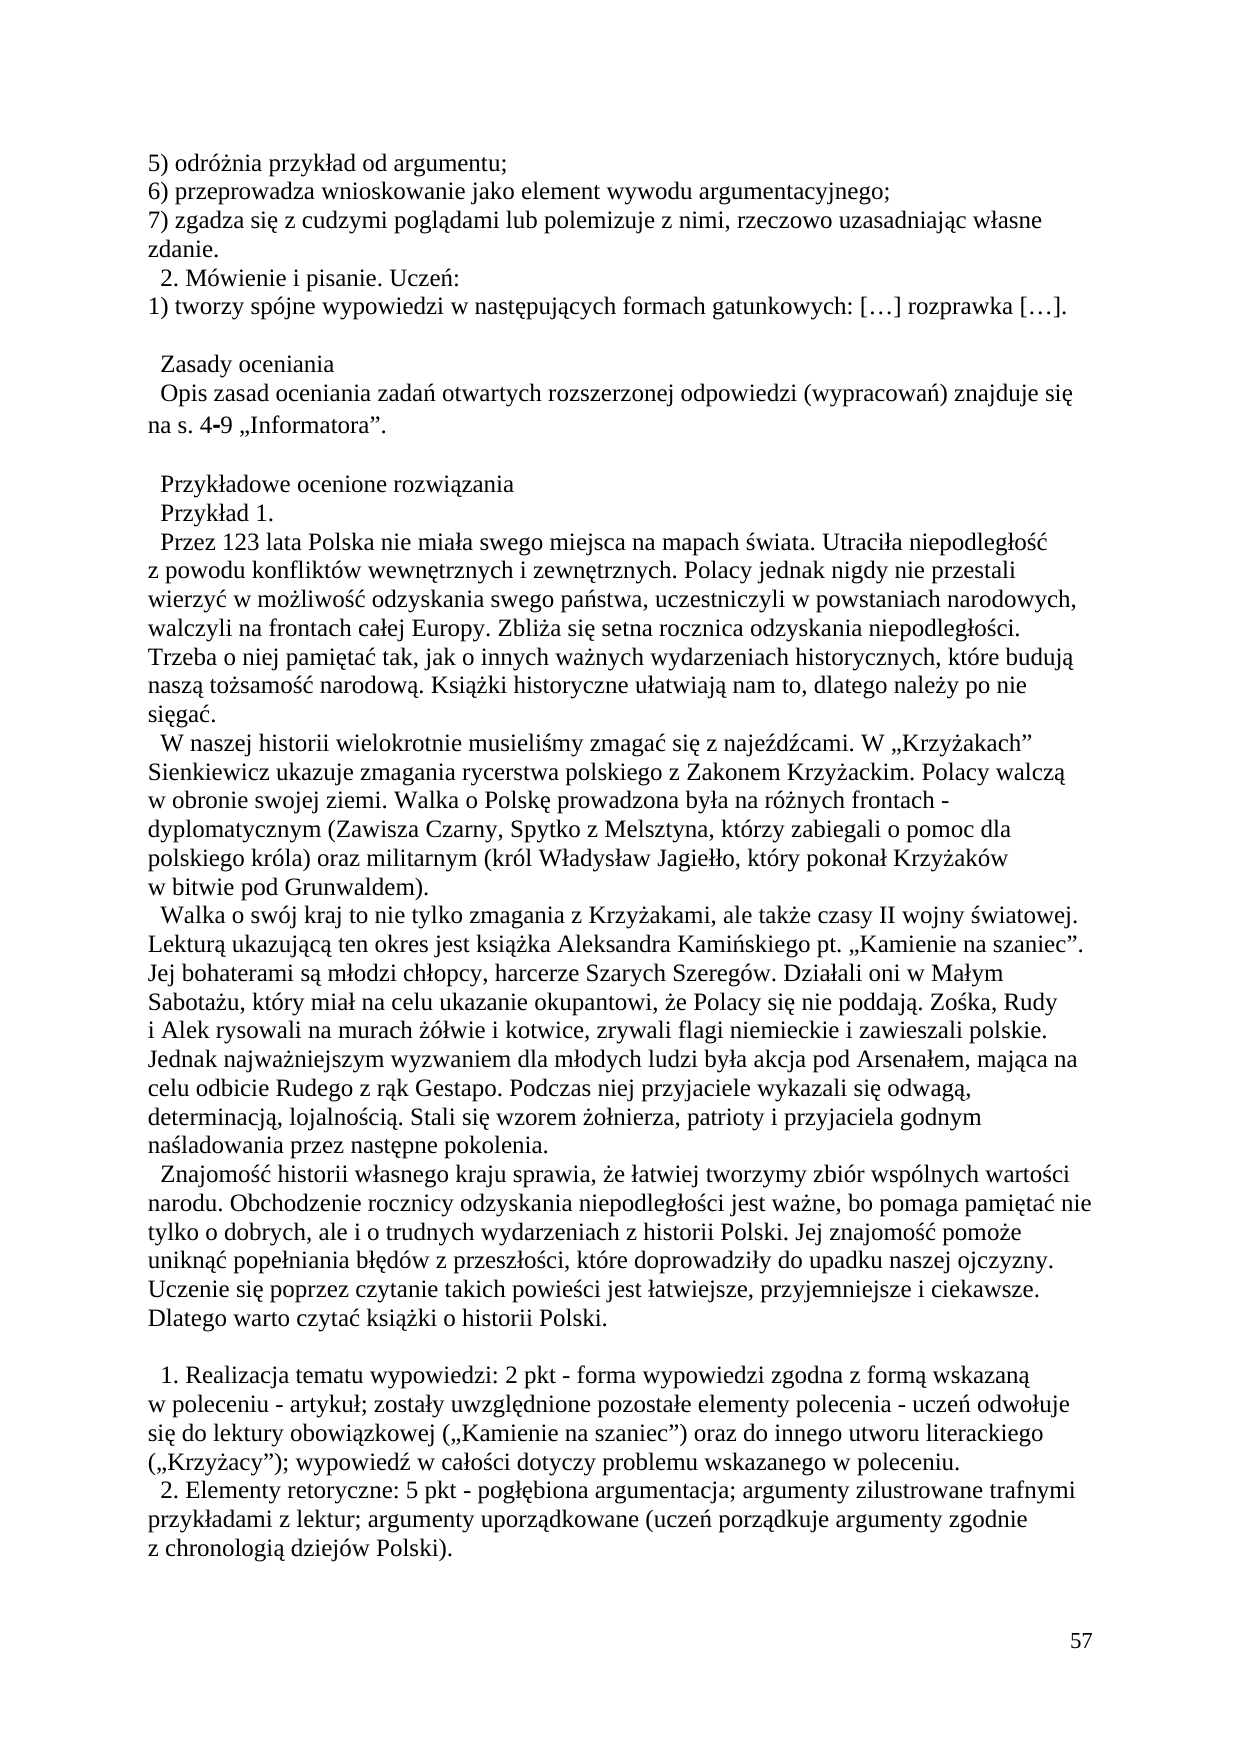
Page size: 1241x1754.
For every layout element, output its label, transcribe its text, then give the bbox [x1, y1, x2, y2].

text 2. Mówienie i pisanie. Uczeń: [148, 263, 1093, 291]
text 6) przeprowadza wnioskowanie jako element wywodu argumentacyjnego; [148, 176, 1093, 205]
text 5) odróżnia przykład od argumentu; [148, 148, 1093, 176]
text W naszej historii wielokrotnie musieliśmy zmagać się z najeźdźcami. W „Krzyżakach” Sienkiewicz ukazuje zmagania rycerstwa polskiego z Zakonem Krzyżackim. Polacy walczą w obronie swojej ziemi. Walka o Polskę prowadzona była na różnych frontach - dyplomatycznym (Zawisza Czarny, Spytko z Melsztyna, którzy zabiegali o pomoc dla polskiego króla) oraz militarnym (król Władysław Jagiełło, który pokonał Krzyżaków w bitwie pod Grunwaldem). [148, 728, 1093, 900]
text 1. Realizacja tematu wypowiedzi: 2 pkt - forma wypowiedzi zgodna z formą wskazaną w poleceniu - artykuł; zostały uwzględnione pozostałe elementy polecenia - uczeń odwołuje się do lektury obowiązkowej („Kamienie na szaniec”) oraz do innego utworu literackiego („Krzyżacy”); wypowiedź w całości dotyczy problemu wskazanego w poleceniu. [148, 1360, 1093, 1475]
text 7) zgadza się z cudzymi poglądami lub polemizuje z nimi, rzeczowo uzasadniając własne zdanie. [148, 205, 1093, 263]
text 2. Elementy retoryczne: 5 pkt - pogłębiona argumentacja; argumenty zilustrowane trafnymi przykładami z lektur; argumenty uporządkowane (uczeń porządkuje argumenty zgodnie z chronologią dziejów Polski). [148, 1475, 1093, 1562]
text Znajomość historii własnego kraju sprawia, że łatwiej tworzymy zbiór wspólnych wartości narodu. Obchodzenie rocznicy odzyskania niepodległości jest ważne, bo pomaga pamiętać nie tylko o dobrych, ale i o trudnych wydarzeniach z historii Polski. Jej znajomość pomoże uniknąć popełniania błędów z przeszłości, które doprowadziły do upadku naszej ojczyzny. Uczenie się poprzez czytanie takich powieści jest łatwiejsze, przyjemniejsze i ciekawsze. Dlatego warto czytać książki o historii Polski. [148, 1159, 1093, 1332]
text Opis zasad oceniania zadań otwartych rozszerzonej odpowiedzi (wypracowań) znajduje się na s. 4-9 „Informatora”. [148, 378, 1093, 440]
text 1) tworzy spójne wypowiedzi w następujących formach gatunkowych: […] rozprawka […]. [148, 291, 1093, 320]
text Zasady oceniania [148, 349, 1093, 378]
text Przykładowe ocenione rozwiązania [148, 469, 1093, 498]
text Przez 123 lata Polska nie miała swego miejsca na mapach świata. Utraciła niepodległość z powodu konfliktów wewnętrznych i zewnętrznych. Polacy jednak nigdy nie przestali wierzyć w możliwość odzyskania swego państwa, uczestniczyli w powstaniach narodowych, walczyli na frontach całej Europy. Zbliża się setna rocznica odzyskania niepodległości. Trzeba o niej pamiętać tak, jak o innych ważnych wydarzeniach historycznych, które budują naszą tożsamość narodową. Książki historyczne ułatwiają nam to, dlatego należy po nie sięgać. [148, 527, 1093, 728]
text Walka o swój kraj to nie tylko zmagania z Krzyżakami, ale także czasy II wojny światowej. Lekturą ukazującą ten okres jest książka Aleksandra Kamińskiego pt. „Kamienie na szaniec”. Jej bohaterami są młodzi chłopcy, harcerze Szarych Szeregów. Działali oni w Małym Sabotażu, który miał na celu ukazanie okupantowi, że Polacy się nie poddają. Zośka, Rudy i Alek rysowali na murach żółwie i kotwice, zrywali flagi niemieckie i zawieszali polskie. Jednak najważniejszym wyzwaniem dla młodych ludzi była akcja pod Arsenałem, mająca na celu odbicie Rudego z rąk Gestapo. Podczas niej przyjaciele wykazali się odwagą, determinacją, lojalnością. Stali się wzorem żołnierza, patrioty i przyjaciela godnym naśladowania przez następne pokolenia. [148, 900, 1093, 1159]
text Przykład 1. [148, 498, 1093, 527]
